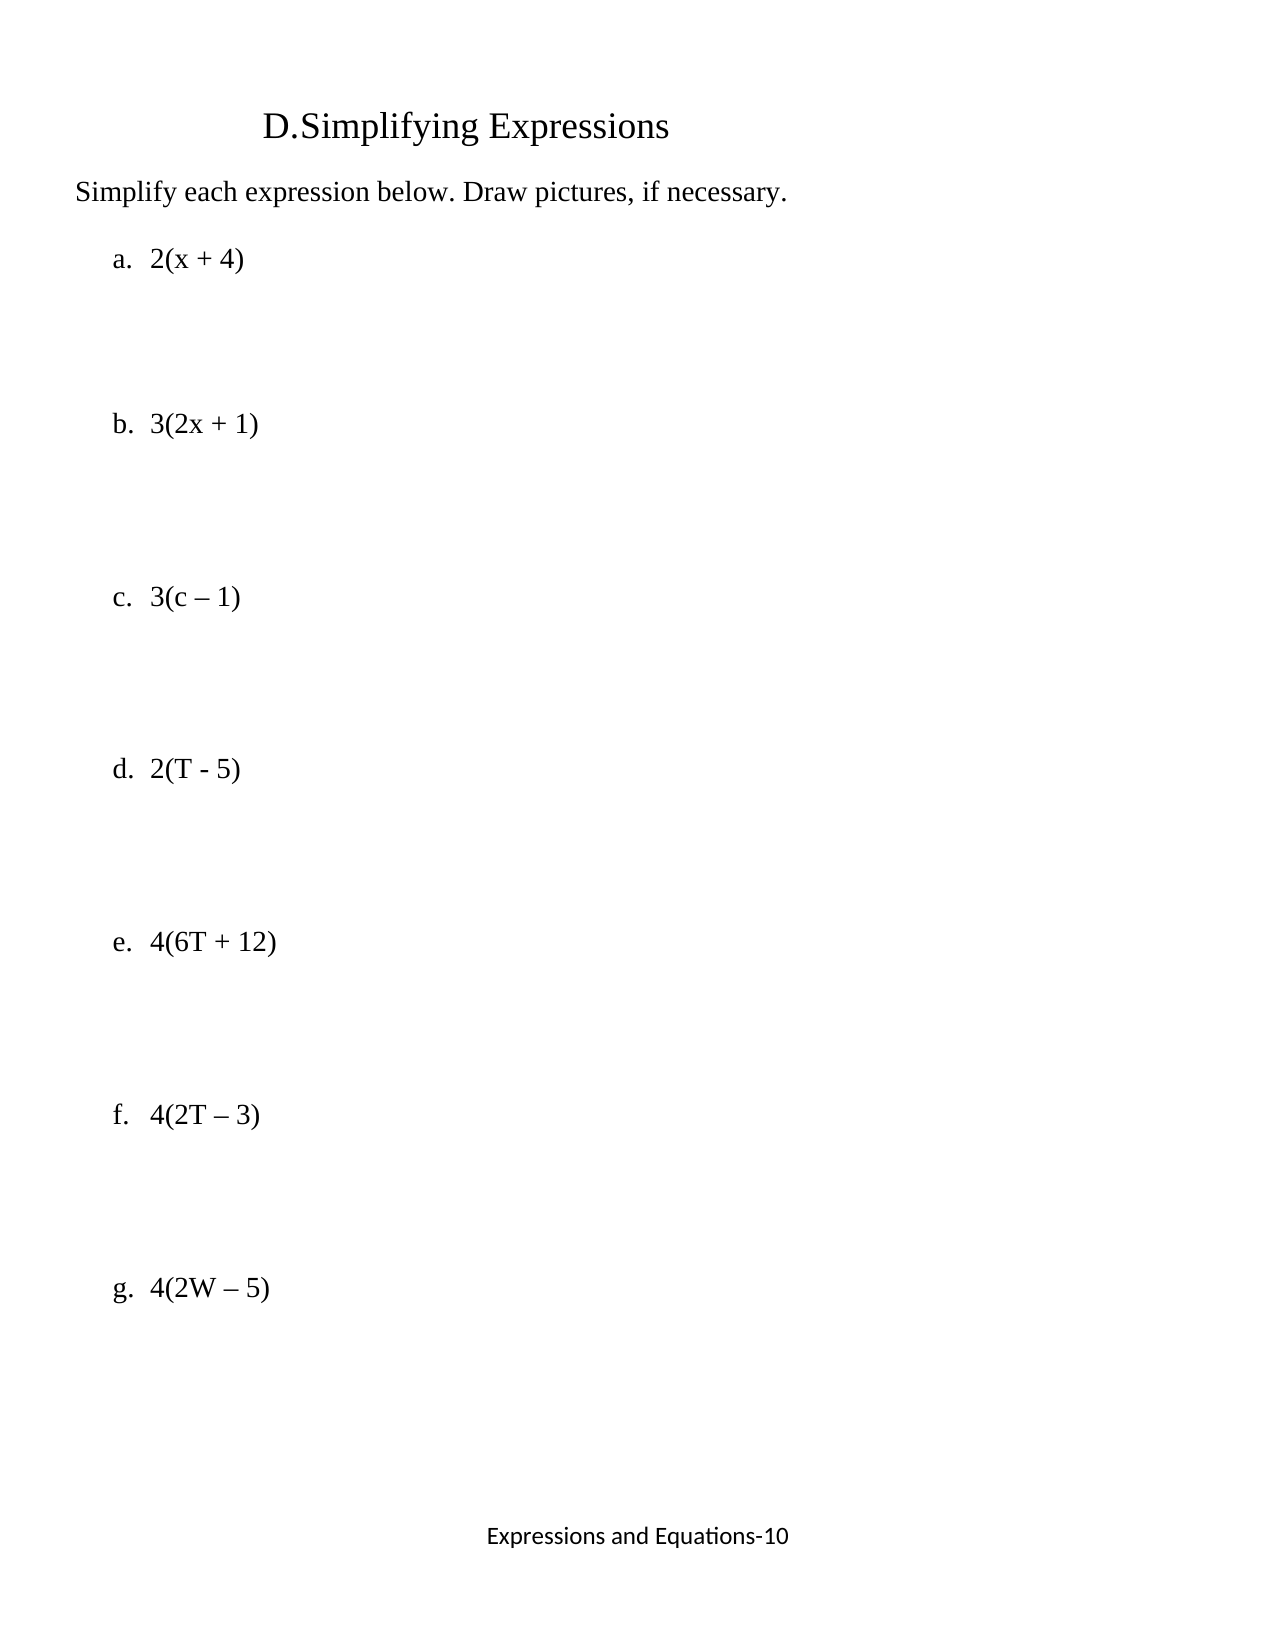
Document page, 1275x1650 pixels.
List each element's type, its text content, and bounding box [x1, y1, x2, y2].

list Simplifying Expressions [262, 104, 1200, 147]
list 4(2T – 3) [112, 1097, 1200, 1131]
text Simplify each expression below. Draw pictures, if necessary. [75, 174, 1200, 208]
list 2(T - 5) [112, 752, 1200, 785]
list 4(2W – 5) [112, 1270, 1200, 1303]
list 4(6T + 12) [112, 924, 1200, 958]
list 3(c – 1) [112, 579, 1200, 612]
list 3(2x + 1) [112, 406, 1200, 440]
list 2(x + 4) [112, 241, 1200, 275]
